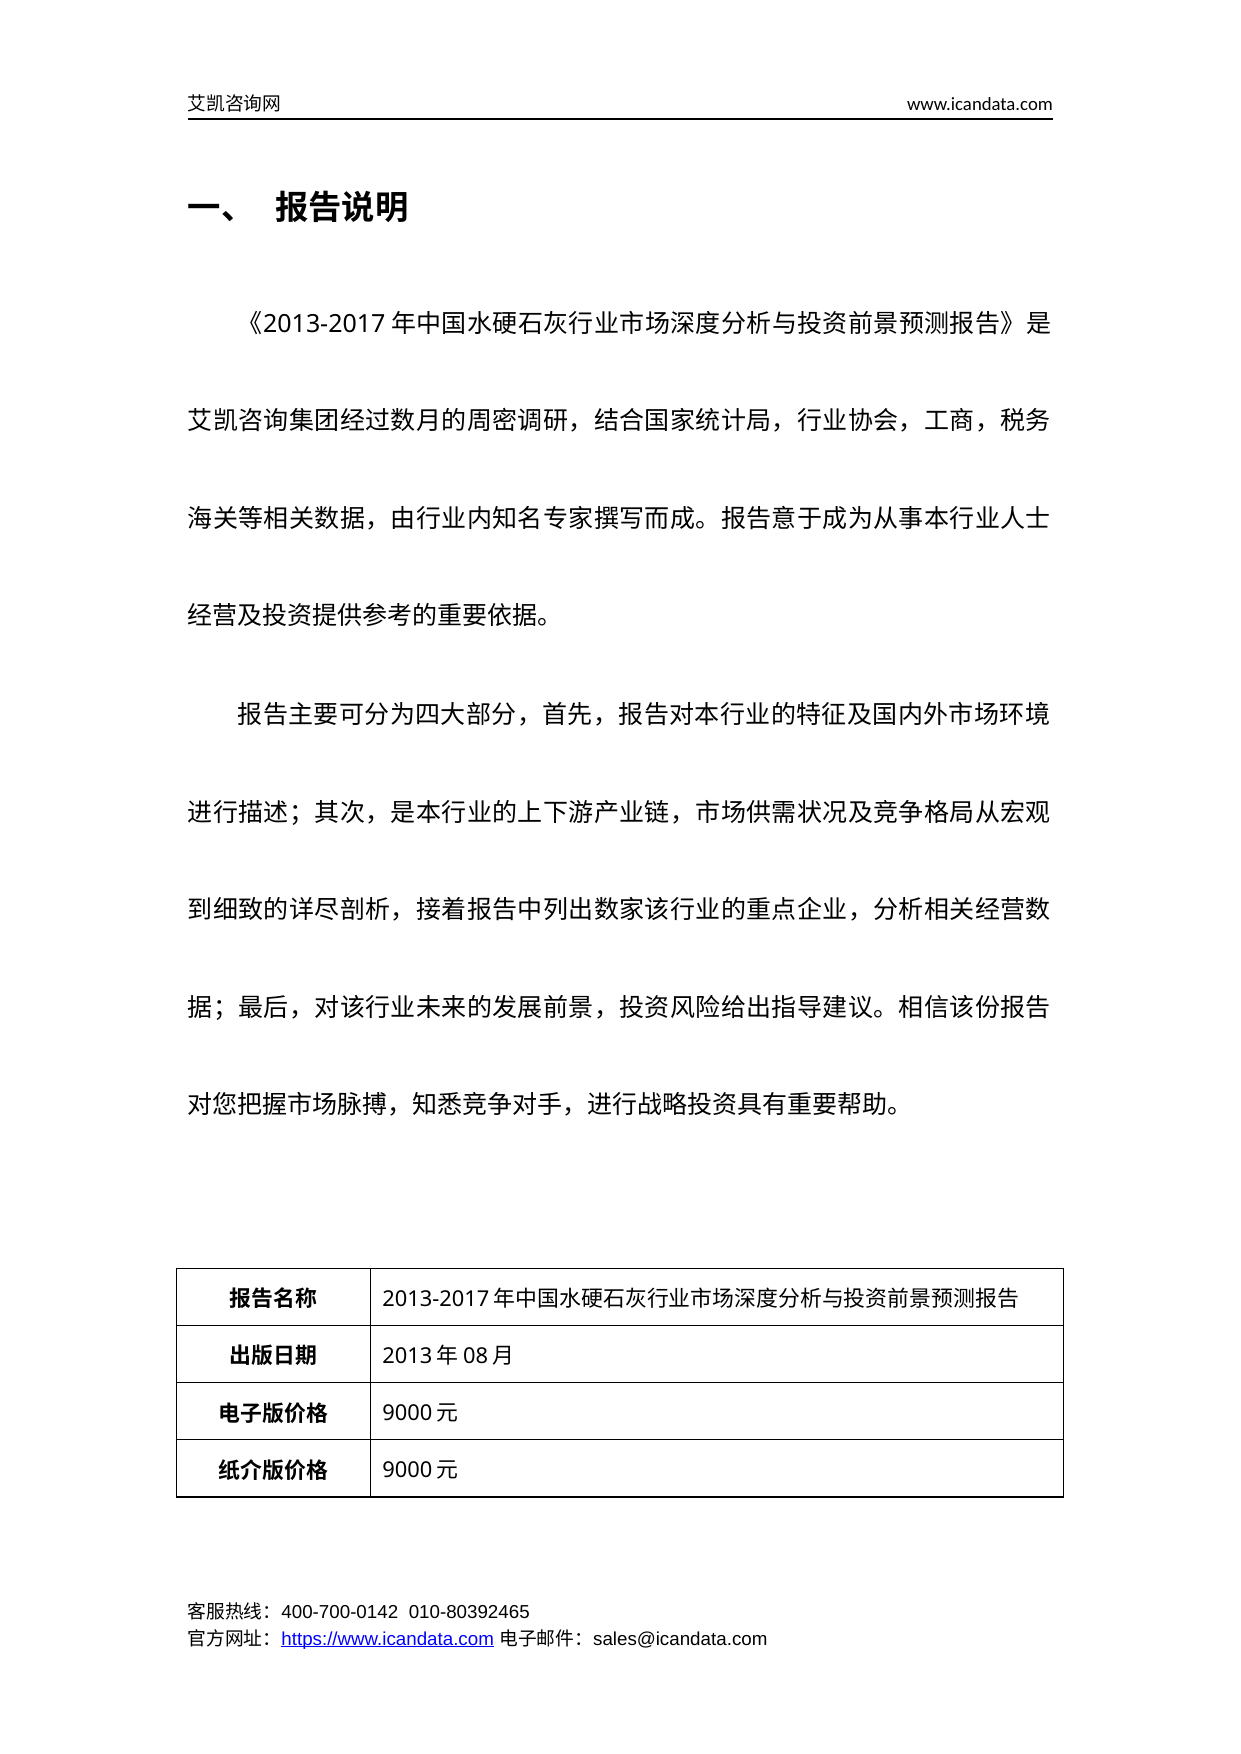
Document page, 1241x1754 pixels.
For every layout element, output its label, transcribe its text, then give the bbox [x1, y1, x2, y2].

table_header 报告名称 [177, 1269, 370, 1325]
table_cell 纸介版价格 [177, 1440, 370, 1496]
table_cell 2013年08月 [371, 1326, 1063, 1382]
table_cell 9000元 [371, 1383, 1063, 1439]
text 《2013-2017年中国水硬石灰行业市场深度分析与投资前景预测报告》是艾凯咨询集团经过数月的周密调研，结合国家统计局，行业协会，工商，税务海关等相关数据，由行业内知名专家撰写而成。报告意于成为从事本行业人士经营及投资提供参考的重要依据。 [187, 289, 1053, 646]
table_header 2013-2017年中国水硬石灰行业市场深度分析与投资前景预测报告 [371, 1269, 1063, 1325]
table_cell 9000元 [371, 1440, 1063, 1496]
table_cell 出版日期 [177, 1326, 370, 1382]
text 报告主要可分为四大部分，首先，报告对本行业的特征及国内外市场环境进行描述；其次，是本行业的上下游产业链，市场供需状况及竞争格局从宏观到细致的详尽剖析，接着报告中列出数家该行业的重点企业，分析相关经营数据；最后，对该行业未来的发展前景，投资风险给出指导建议。相信该份报告对您把握市场脉搏，知悉竞争对手，进行战略投资具有重要帮助。 [187, 681, 1053, 1136]
subtitle 报告说明 [187, 172, 1053, 237]
table_cell 电子版价格 [177, 1383, 370, 1439]
